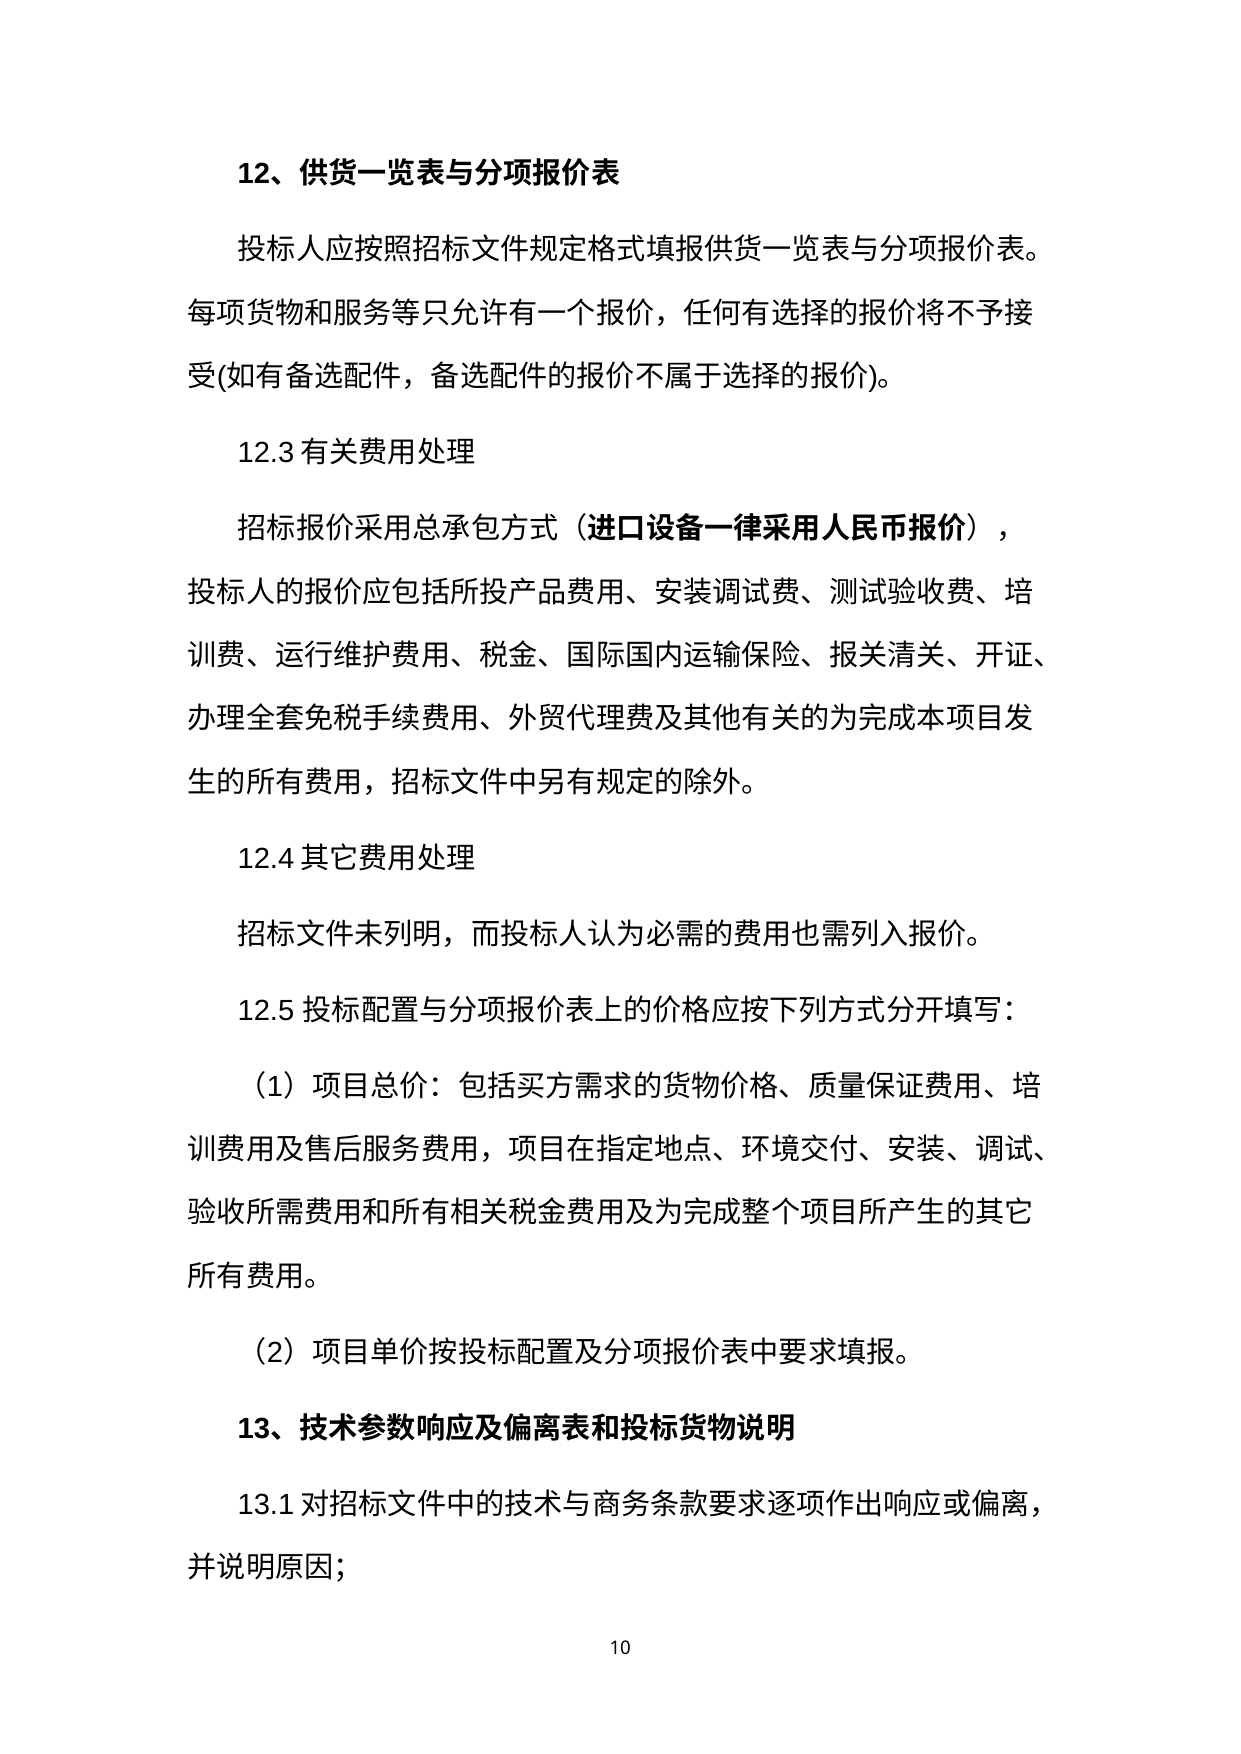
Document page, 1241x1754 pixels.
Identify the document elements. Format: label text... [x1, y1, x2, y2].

text （1）项目总价：包括买方需求的货物价格、质量保证费用、培训费用及售后服务费用，项目在指定地点、环境交付、安装、调试、验收所需费用和所有相关税金费用及为完成整个项目所产生的其它所有费用。 [187, 1062, 1053, 1295]
text 招标报价采用总承包方式（进口设备一律采用人民币报价），投标人的报价应包括所投产品费用、安装调试费、测试验收费、培训费、运行维护费用、税金、国际国内运输保险、报关清关、开证、办理全套免税手续费用、外贸代理费及其他有关的为完成本项目发生的所有费用，招标文件中另有规定的除外。 [187, 505, 1053, 801]
text 12.4其它费用处理 [187, 834, 1053, 877]
text 13、技术参数响应及偏离表和投标货物说明 [187, 1404, 1053, 1447]
text 13.1对招标文件中的技术与商务条款要求逐项作出响应或偏离，并说明原因； [187, 1480, 1053, 1586]
text 招标文件未列明，而投标人认为必需的费用也需列入报价。 [187, 910, 1053, 953]
text （2）项目单价按投标配置及分项报价表中要求填报。 [187, 1328, 1053, 1371]
text 投标人应按照招标文件规定格式填报供货一览表与分项报价表。每项货物和服务等只允许有一个报价，任何有选择的报价将不予接受(如有备选配件，备选配件的报价不属于选择的报价)。 [187, 226, 1053, 395]
text 12.5 投标配置与分项报价表上的价格应按下列方式分开填写： [187, 986, 1053, 1028]
text 12.3有关费用处理 [187, 429, 1053, 471]
text 12、供货一览表与分项报价表 [187, 150, 1053, 192]
